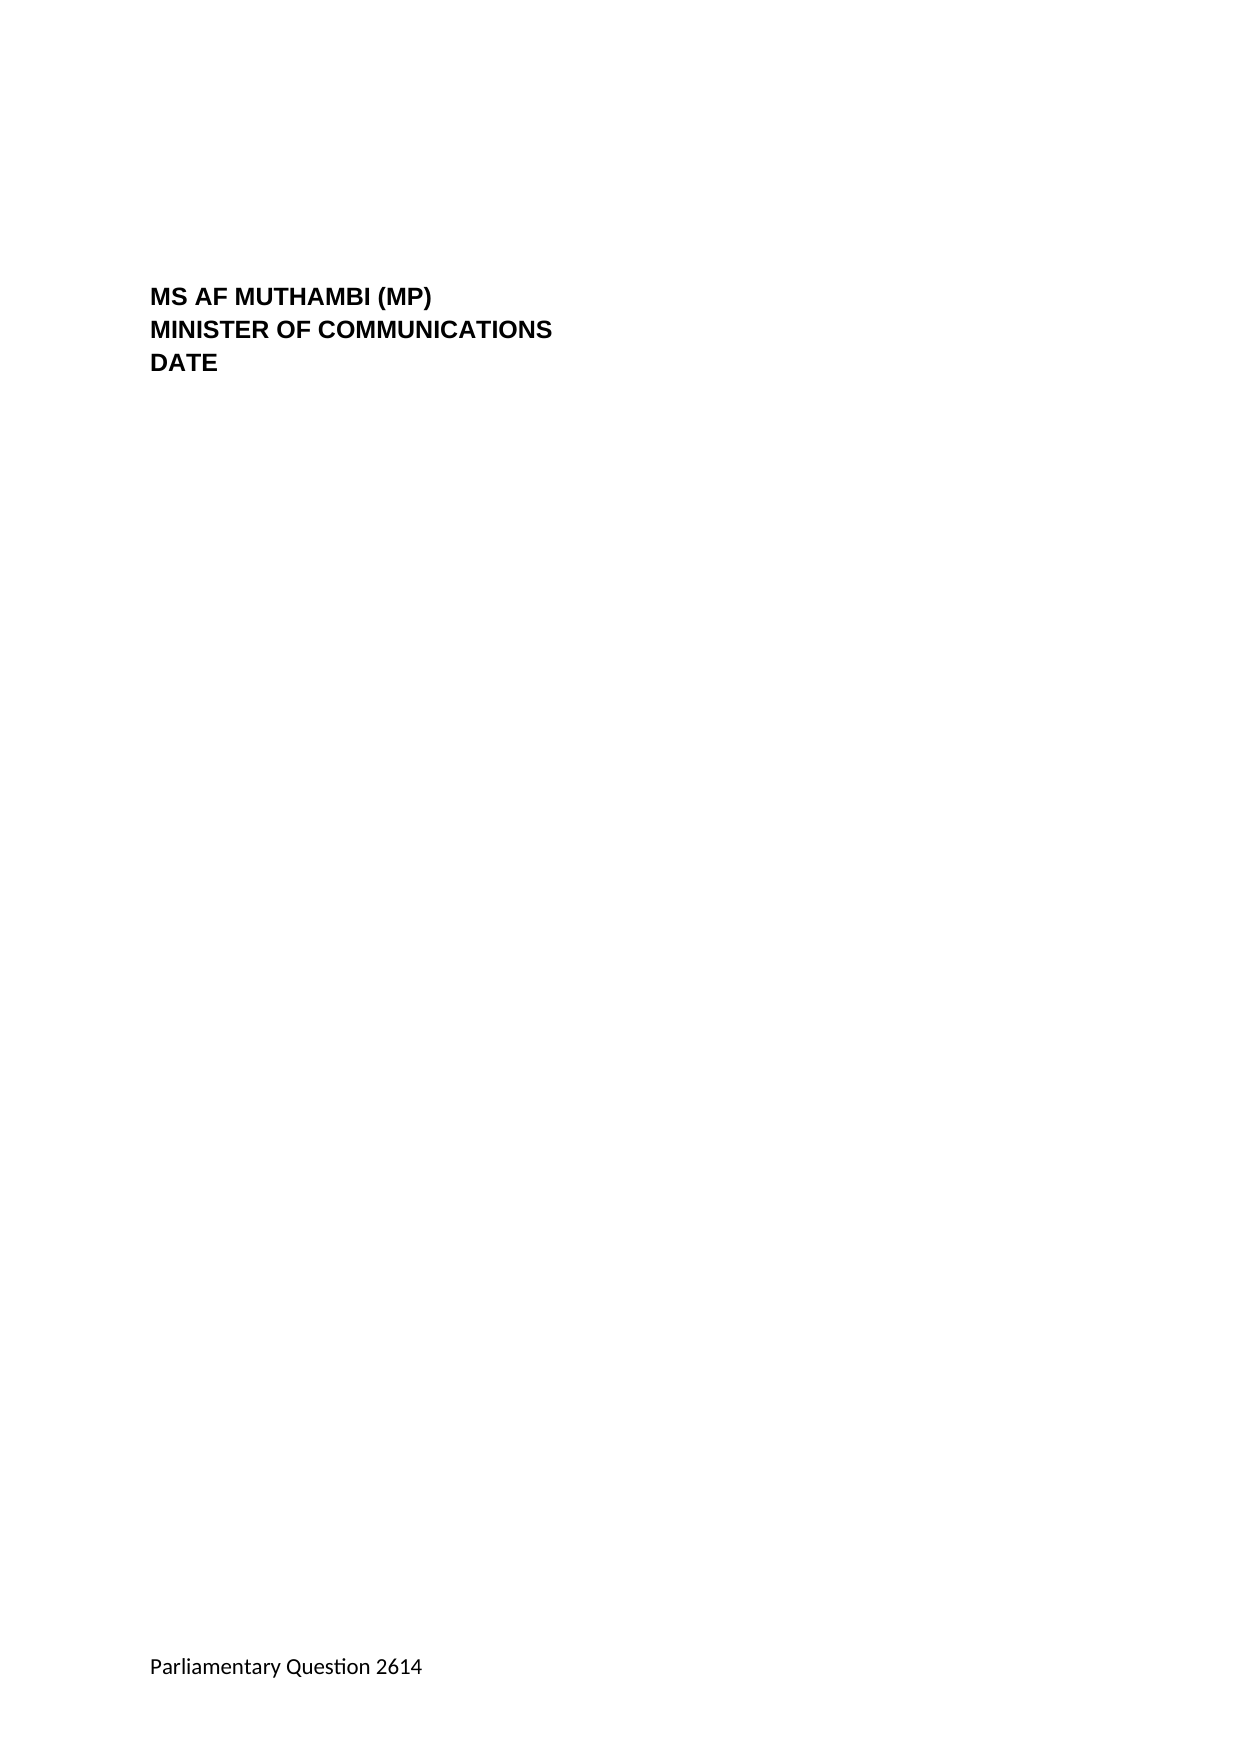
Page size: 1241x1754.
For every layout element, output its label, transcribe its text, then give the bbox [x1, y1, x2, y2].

text DATE [150, 348, 1048, 377]
text MINISTER OF COMMUNICATIONS [150, 315, 1048, 344]
text MS AF MUTHAMBI (MP) [150, 282, 1048, 311]
